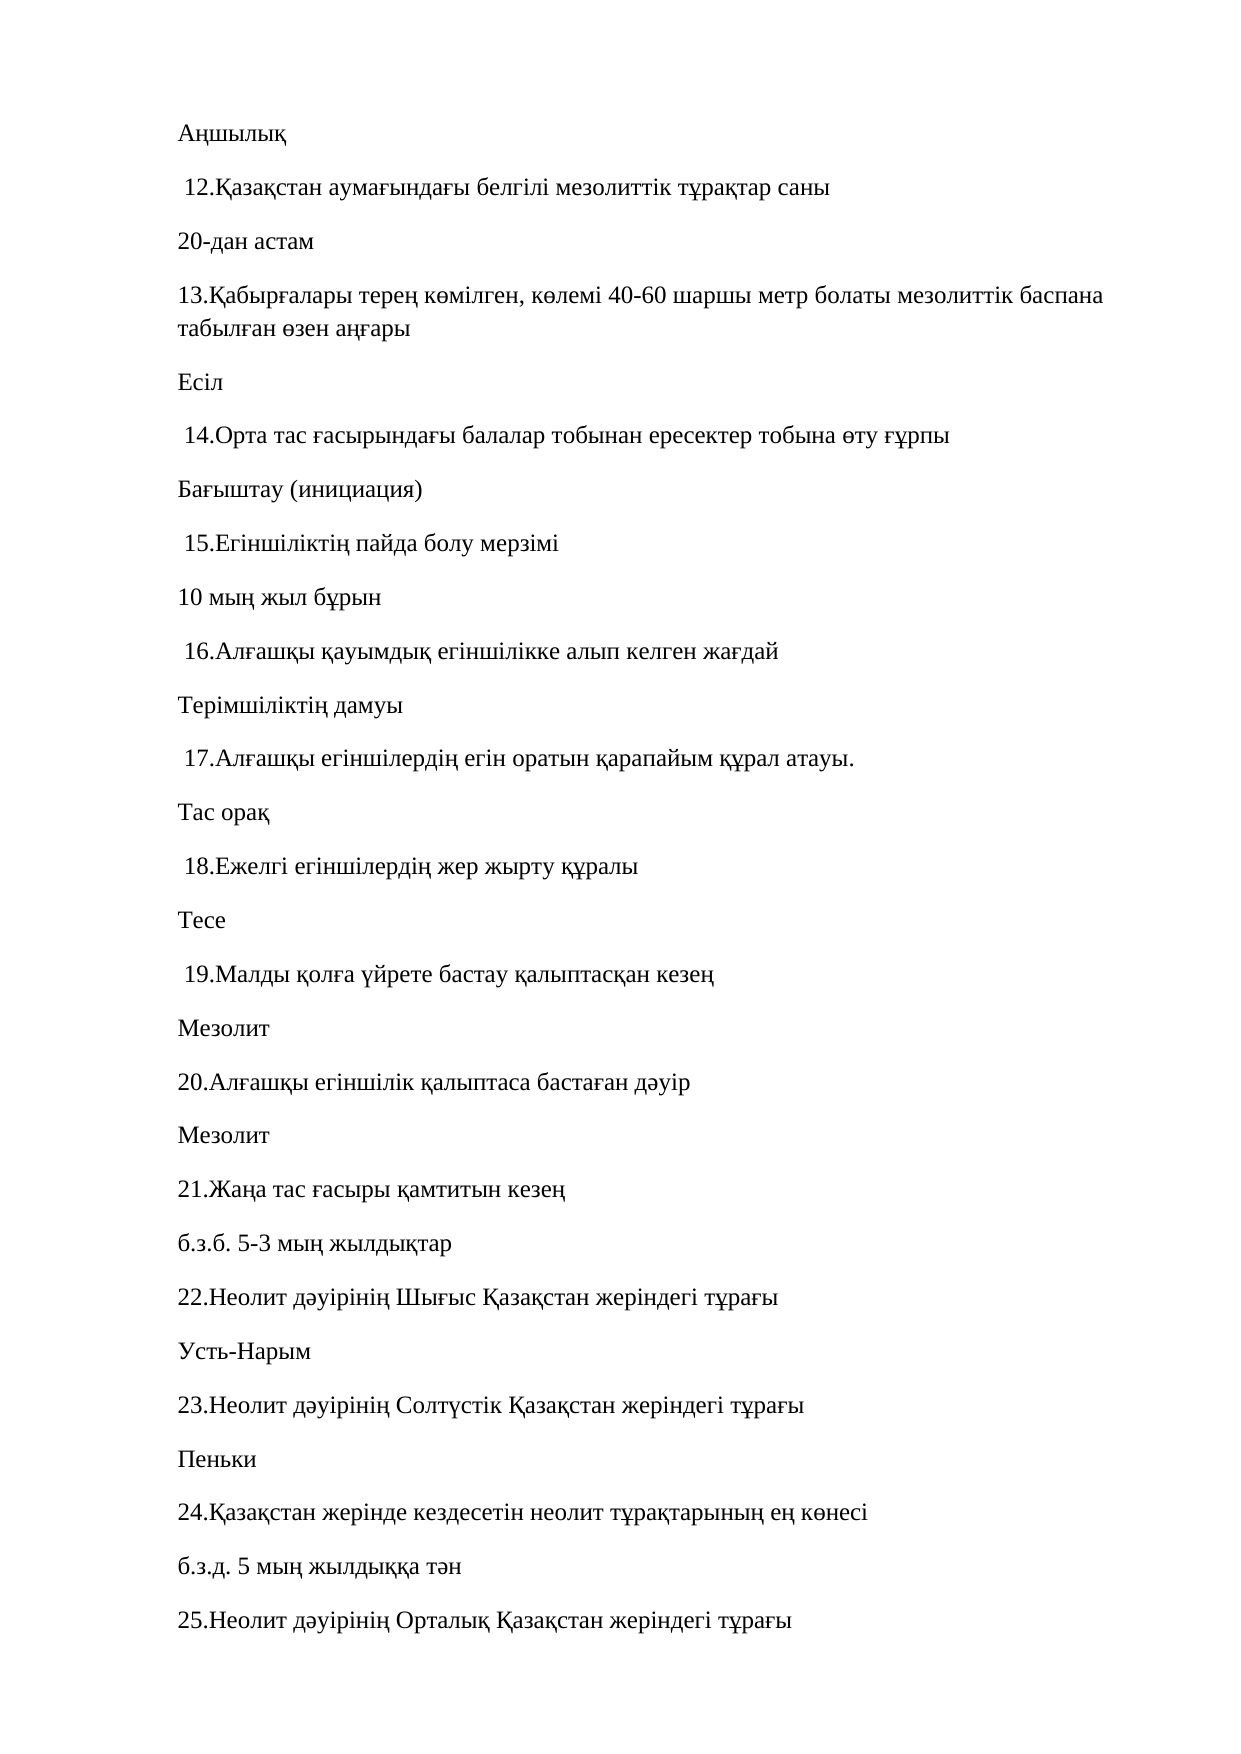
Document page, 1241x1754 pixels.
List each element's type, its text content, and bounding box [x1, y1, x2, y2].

text 24.Қазақстан жерінде кездесетін неолит тұрақтарының ең көнесі [177, 1497, 1152, 1526]
text Терімшіліктің дамуы [177, 690, 1152, 718]
text 25.Неолит дәуірінің Орталық Қазақстан жеріндегі тұрағы [177, 1605, 1152, 1634]
text 22.Неолит дәуірінің Шығыс Қазақстан жеріндегі тұрағы [177, 1282, 1152, 1311]
text 23.Неолит дәуірінің Солтүстік Қазақстан жеріндегі тұрағы [177, 1390, 1152, 1418]
text 15.Егіншіліктің пайда болу мерзімі [177, 528, 1152, 557]
text 19.Малды қолға үйрете бастау қалыптасқан кезең [177, 959, 1152, 988]
text Пеньки [177, 1444, 1152, 1472]
text 10 мың жыл бұрын [177, 582, 1152, 611]
text 12.Қазақстан аумағындағы белгілі мезолиттік тұрақтар саны [177, 172, 1152, 201]
text 13.Қабырғалары терең көмілген, көлемі 40-60 шаршы метр болаты мезолиттік баспана табылған өзен аңғары [177, 280, 1152, 341]
text 20.Алғашқы егіншілік қалыптаса бастаған дәуір [177, 1067, 1152, 1095]
text Бағыштау (инициация) [177, 474, 1152, 503]
text 20-дан астам [177, 226, 1152, 254]
text б.з.б. 5-3 мың жылдықтар [177, 1228, 1152, 1257]
text Мезолит [177, 1013, 1152, 1042]
text б.з.д. 5 мың жылдыққа тән [177, 1551, 1152, 1580]
text 14.Орта тас ғасырындағы балалар тобынан ересектер тобына өту ғұрпы [177, 420, 1152, 449]
text 17.Алғашқы егіншілердің егін оратын қарапайым құрал атауы. [177, 743, 1152, 772]
text Тас орақ [177, 797, 1152, 826]
text 21.Жаңа тас ғасыры қамтитын кезең [177, 1174, 1152, 1203]
text Мезолит [177, 1121, 1152, 1149]
text 16.Алғашқы қауымдық егіншілікке алып келген жағдай [177, 636, 1152, 664]
text Есіл [177, 367, 1152, 395]
text Тесе [177, 905, 1152, 934]
text Аңшылық [177, 118, 1152, 147]
text 18.Ежелгі егіншілердің жер жырту құралы [177, 851, 1152, 880]
text Усть-Нарым [177, 1336, 1152, 1365]
